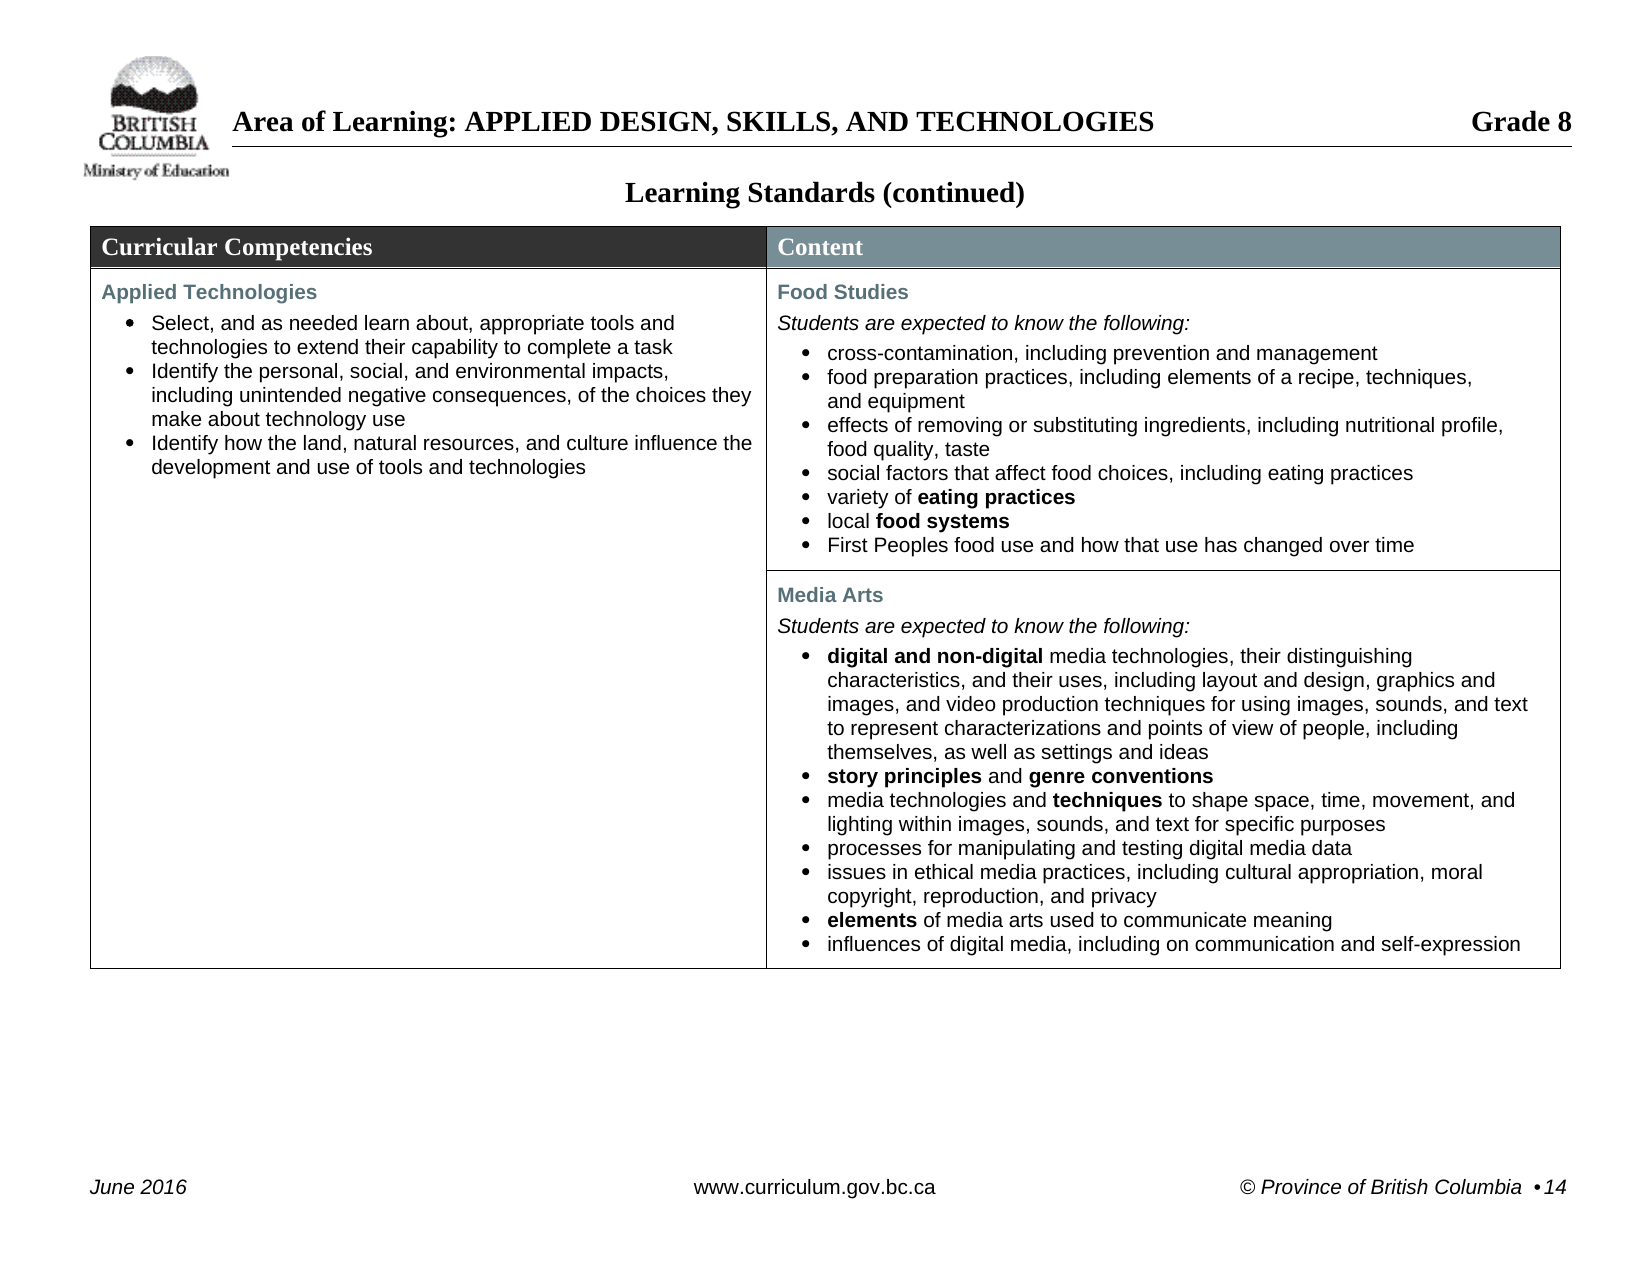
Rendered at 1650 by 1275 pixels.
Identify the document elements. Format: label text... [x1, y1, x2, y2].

table_cell Media Arts Students are expected to know the following: digital and non-digital media technologies, their distinguishing characteristics, and their uses, including layout and design, graphics and images, and video production techniques for using images, sounds, and text to represent characterizations and points of view of people, including themselves, as well as settings and ideas story principles and genre conventions media technologies and techniques to shape space, time, movement, and lighting within images, sounds, and text for specific purposes processes for manipulating and testing digital media data issues in ethical media practices, including cultural appropriation, moral copyright, reproduction, and privacy elements of media arts used to communicate meaning influences of digital media, including on communication and self-expression [767, 571, 1560, 968]
table_header Content [767, 227, 1560, 267]
table_cell Food Studies Students are expected to know the following: cross-contamination, including prevention and management food preparation practices, including elements of a recipe, techniques, and equipment effects of removing or substituting ingredients, including nutritional profile, food quality, taste social factors that affect food choices, including eating practices variety of eating practices local food systems First Peoples food use and how that use has changed over time [767, 269, 1560, 570]
table_cell Applied Technologies Select, and as needed learn about, appropriate tools and technologies to extend their capability to complete a task Identify the personal, social, and environmental impacts, including unintended negative consequences, of the choices they make about technology use Identify how the land, natural resources, and culture influence the development and use of tools and technologies [91, 269, 766, 968]
text Area of Learning: APPLIED DESIGN, SKILLS, AND TECHNOLOGIES Grade 8 [232, 104, 1572, 146]
table_header Curricular Competencies [91, 227, 766, 267]
text Learning Standards (continued) [89, 175, 1560, 209]
